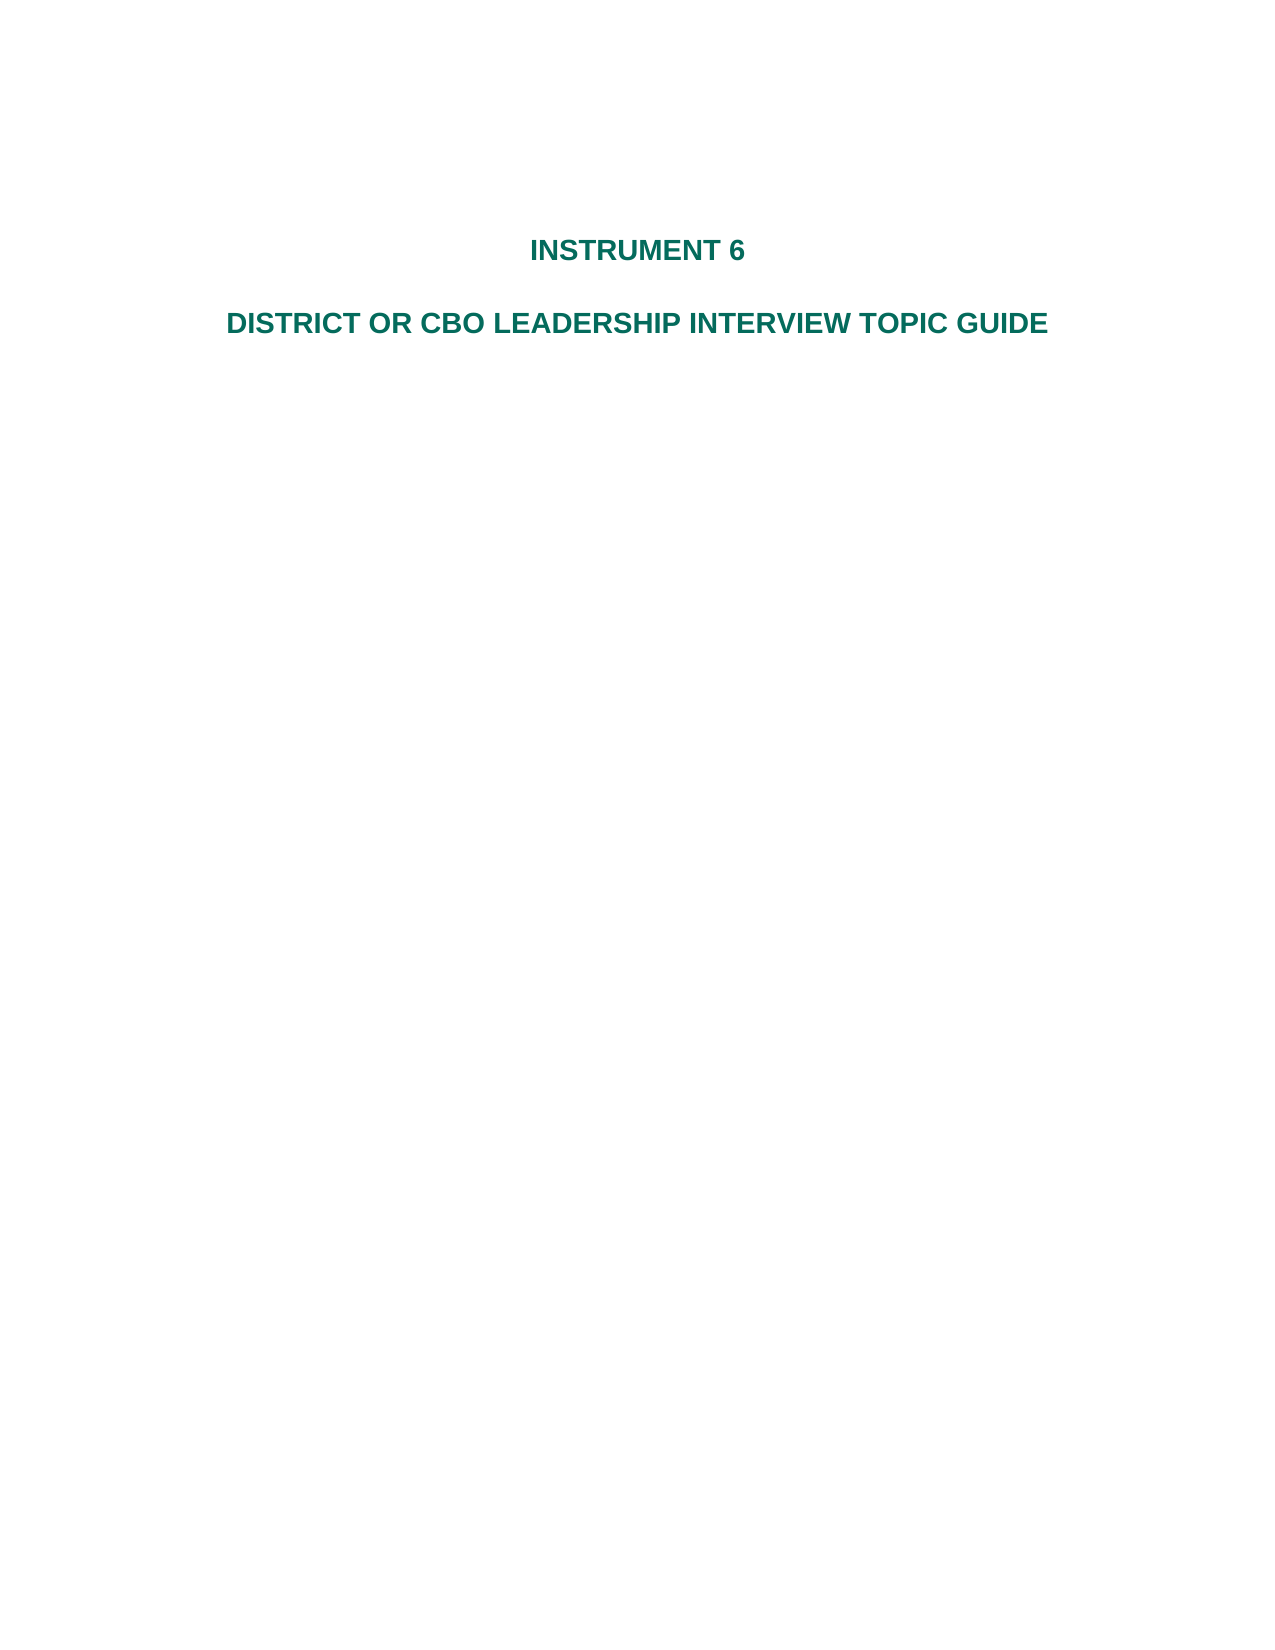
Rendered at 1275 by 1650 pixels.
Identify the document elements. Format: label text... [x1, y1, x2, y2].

text INSTRUMENT 6 DISTRICT OR CBO LEADERSHIP INTERVIEW TOPIC GUIDE [75, 233, 1200, 339]
